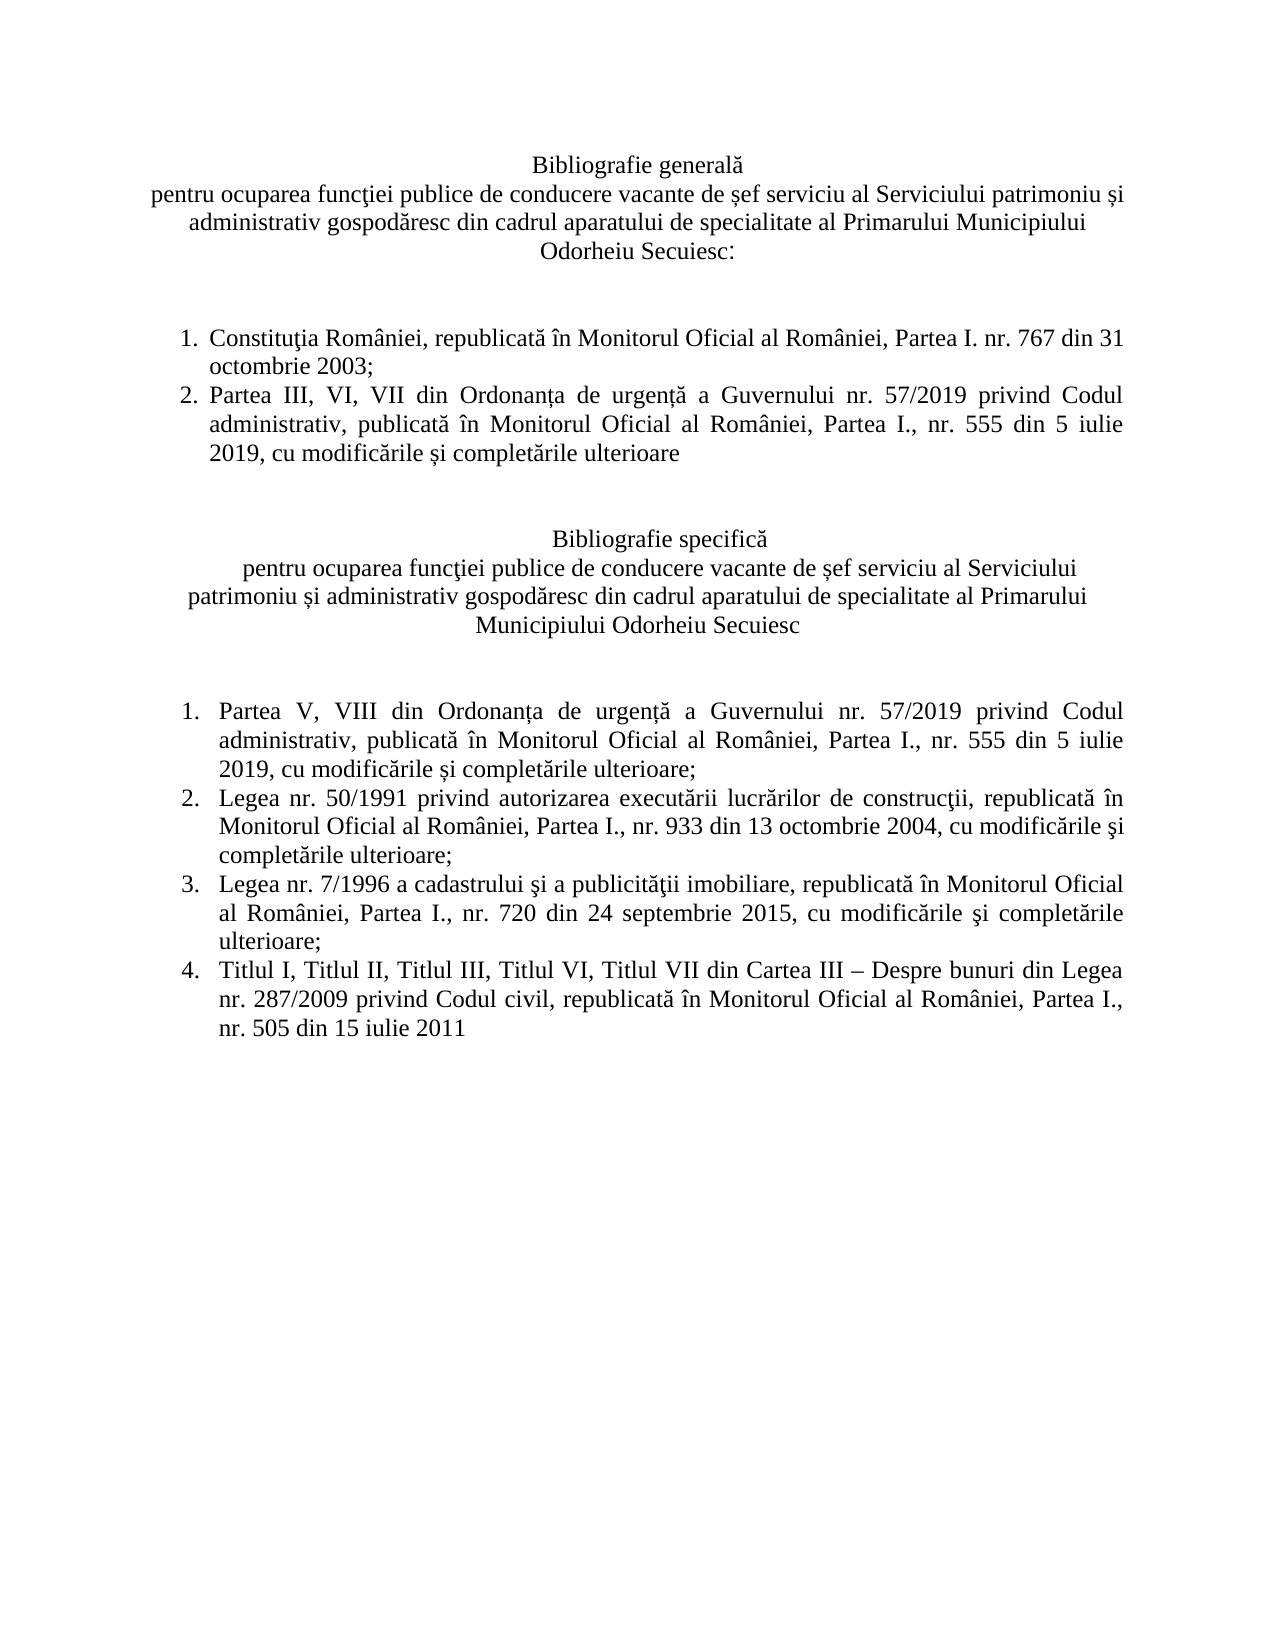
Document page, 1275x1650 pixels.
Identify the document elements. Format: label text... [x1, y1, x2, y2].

text Bibliografie generală [150, 150, 1125, 179]
text pentru ocuparea funcţiei publice de conducere vacante de șef serviciu al Serviciului patrimoniu și administrativ gospodăresc din cadrul aparatului de specialitate al Primarului Municipiului Odorheiu Secuiesc [150, 553, 1125, 639]
text pentru ocuparea funcţiei publice de conducere vacante de șef serviciu al Serviciului patrimoniu și administrativ gospodăresc din cadrul aparatului de specialitate al Primarului Municipiului Odorheiu Secuiesc: [150, 179, 1125, 265]
list Partea III, VI, VII din Ordonanța de urgență a Guvernului nr. 57/2019 privind Codul administrativ, publicată în Monitorul Oficial al României, Partea I., nr. 555 din 5 iulie 2019, cu modificările și completările ulterioare [179, 380, 1125, 466]
list Constituţia României, republicată în Monitorul Oficial al României, Partea I. nr. 767 din 31 octombrie 2003; [179, 323, 1125, 380]
list Titlul I, Titlul II, Titlul III, Titlul VI, Titlul VII din Cartea III – Despre bunuri din Legea nr. 287/2009 privind Codul civil, republicată în Monitorul Oficial al României, Partea I., nr. 505 din 15 iulie 2011 [181, 955, 1125, 1041]
text Bibliografie specifică [150, 524, 1125, 553]
list Partea V, VIII din Ordonanța de urgență a Guvernului nr. 57/2019 privind Codul administrativ, publicată în Monitorul Oficial al României, Partea I., nr. 555 din 5 iulie 2019, cu modificările și completările ulterioare; [181, 696, 1125, 783]
list Legea nr. 7/1996 a cadastrului şi a publicităţii imobiliare, republicată în Monitorul Oficial al României, Partea I., nr. 720 din 24 septembrie 2015, cu modificările şi completările ulterioare; [181, 869, 1125, 955]
list Legea nr. 50/1991 privind autorizarea executării lucrărilor de construcţii, republicată în Monitorul Oficial al României, Partea I., nr. 933 din 13 octombrie 2004, cu modificările şi completările ulterioare; [181, 783, 1125, 869]
